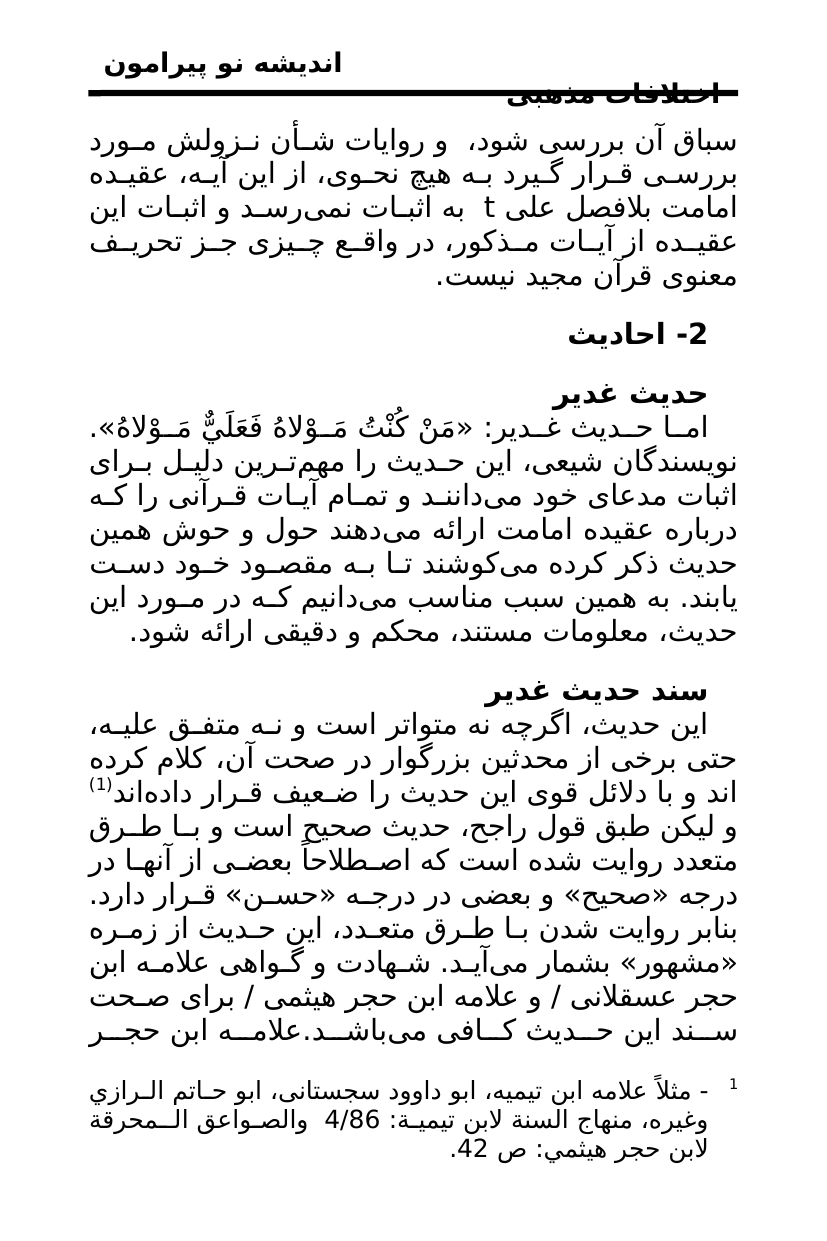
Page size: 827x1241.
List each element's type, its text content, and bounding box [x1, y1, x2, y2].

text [89, 123, 738, 293]
text سند حدیث غدیر [89, 673, 738, 707]
text حدیث غدیر [89, 377, 738, 411]
text اما حدیث غدیر: «مَنْ كُنْتُ مَوْلاهُ فَعَلَيٌّ مَوْلاهُ». نویسندگان شیعی، این حدیث را مهم‌ترین دلیل برای اثبات مدعای خود می‌دانند و تمام آیات قرآنی را كه درباره عقیده امامت ارائه می‌دهند حول و حوش همین حدیث ذكر كرده می‌كوشند تا به مقصود خود دست یابند. به همین سبب مناسب می‌دانیم كه در مورد این حدیث، معلومات مستند، محكم و دقیقی ارائه شود. [89, 411, 738, 648]
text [89, 707, 738, 1047]
text 2- احادیث [89, 318, 738, 352]
